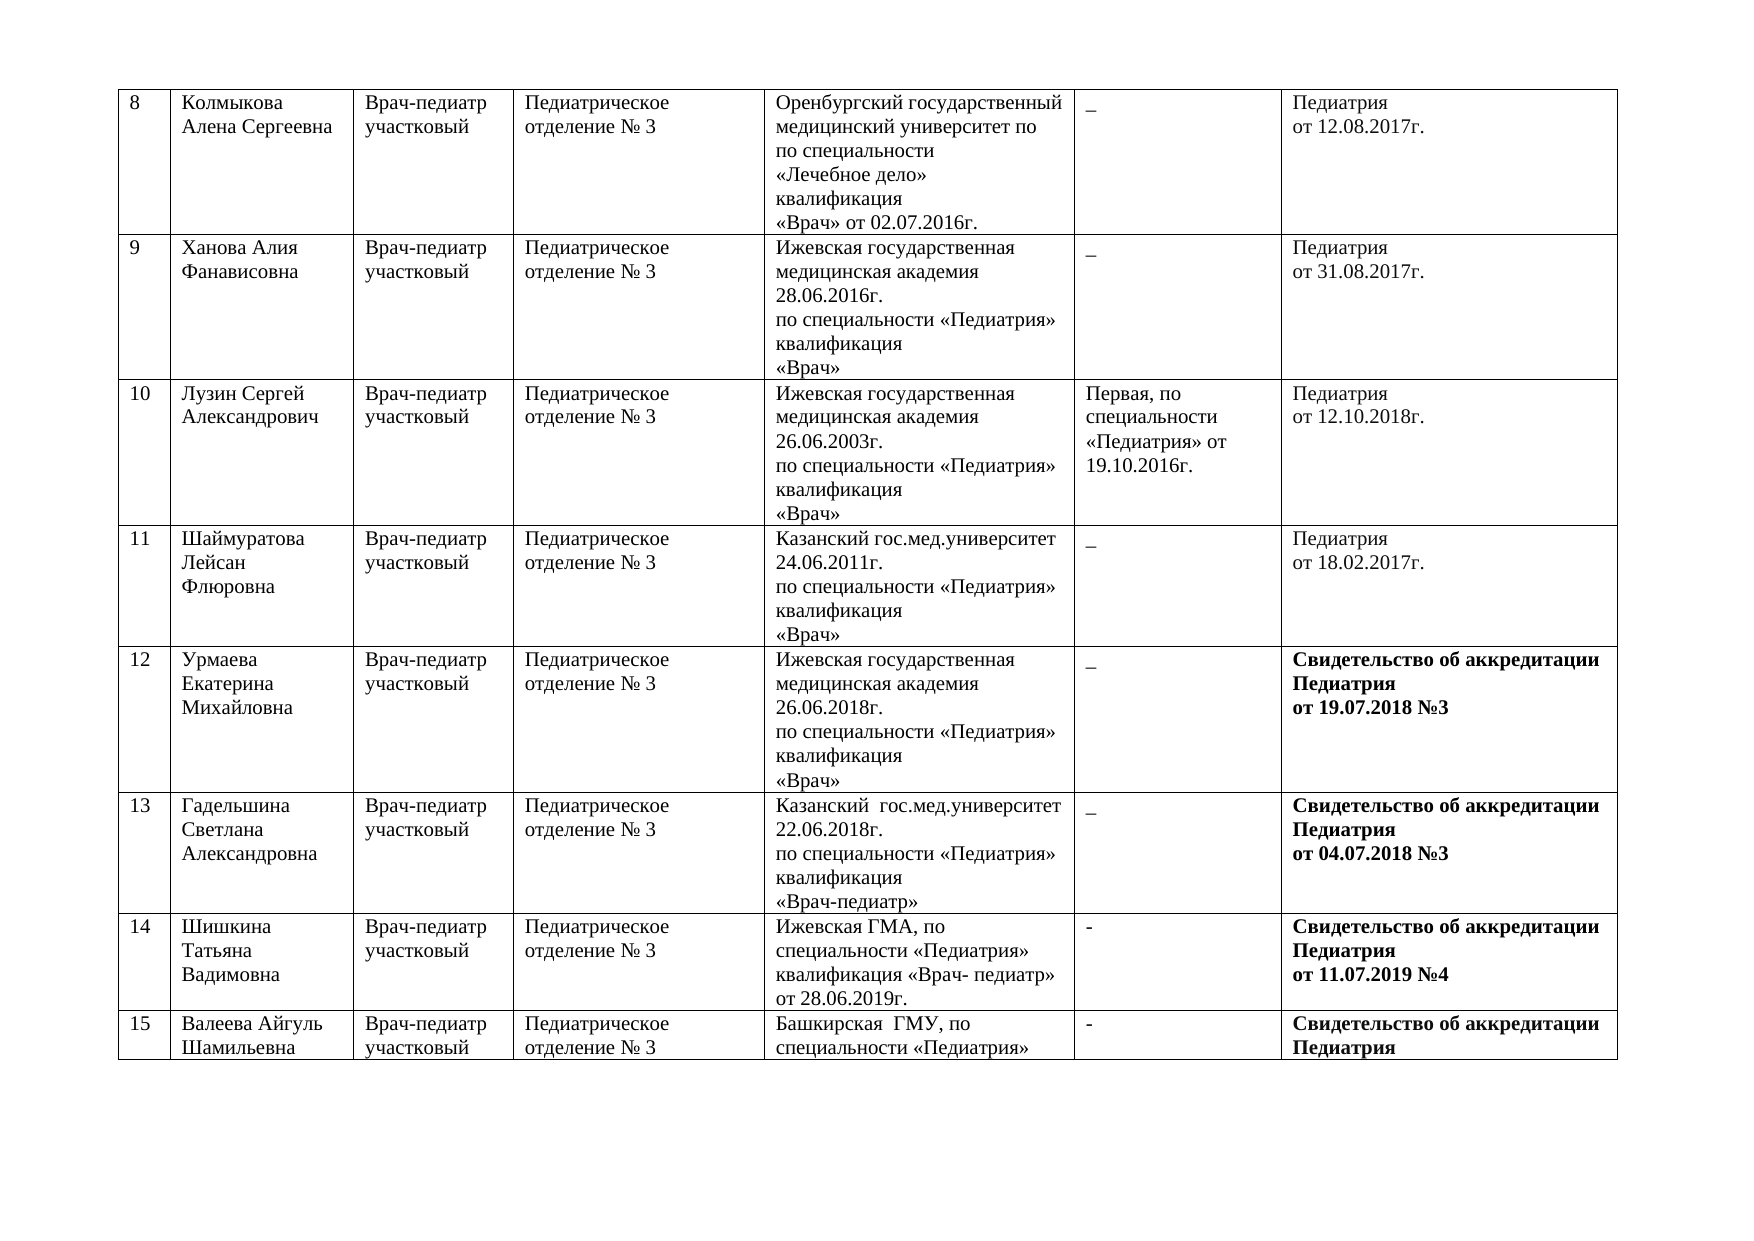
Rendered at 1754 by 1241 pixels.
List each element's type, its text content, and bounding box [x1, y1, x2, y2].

table_cell Первая, по специальности «Педиатрия» от 19.10.2016г. [1075, 380, 1281, 525]
table_cell _ [1075, 526, 1281, 646]
table_cell Врач-педиатр участковый [354, 647, 513, 792]
table_cell _ [1075, 90, 1281, 234]
table_cell - [1075, 914, 1281, 1010]
table_cell Врач-педиатр участковый [354, 526, 513, 646]
table_cell Ижевская государственная медицинская академия 28.06.2016г. по специальности «Педиатрия» квалификация «Врач» [765, 235, 1074, 379]
table_cell Педиатрическое отделение № 3 [514, 235, 764, 379]
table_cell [514, 1011, 764, 1059]
table_cell _ [1075, 793, 1281, 913]
table_cell Гадельшина Светлана Александровна [171, 793, 353, 913]
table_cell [354, 1011, 513, 1059]
table_cell 8 [119, 90, 170, 234]
table_cell Врач-педиатр участковый [354, 793, 513, 913]
table_cell 14 [119, 914, 170, 1010]
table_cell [1282, 1011, 1617, 1059]
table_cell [765, 90, 1074, 234]
table_cell 15 [119, 1011, 170, 1059]
table_cell Свидетельство об аккредитации Педиатрия от 19.07.2018 №3 [1282, 647, 1617, 792]
table_cell Педиатрия от 18.02.2017г. [1282, 526, 1617, 646]
table_cell _ [1075, 235, 1281, 379]
table_cell - [1075, 1011, 1281, 1059]
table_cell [354, 90, 513, 234]
table_cell Свидетельство об аккредитации Педиатрия от 04.07.2018 №3 [1282, 793, 1617, 913]
table_cell 11 [119, 526, 170, 646]
table_cell Ижевская государственная медицинская академия 26.06.2003г. по специальности «Педиатрия» квалификация «Врач» [765, 380, 1074, 525]
table_cell Ижевская ГМА, по специальности «Педиатрия» квалификация «Врач- педиатр» от 28.06.2019г. [765, 914, 1074, 1010]
table_cell Свидетельство об аккредитации Педиатрия от 11.07.2019 №4 [1282, 914, 1617, 1010]
table_cell Педиатрия от 12.10.2018г. [1282, 380, 1617, 525]
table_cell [171, 1011, 353, 1059]
table_cell 10 [119, 380, 170, 525]
table_cell 9 [119, 235, 170, 379]
table_cell Врач-педиатр участковый [354, 914, 513, 1010]
table_cell Врач-педиатр участковый [354, 380, 513, 525]
table_cell Врач-педиатр участковый [354, 235, 513, 379]
table_cell _ [1075, 647, 1281, 792]
table_cell Ханова Алия Фанависовна [171, 235, 353, 379]
table_cell Колмыкова Алена Сергеевна [171, 90, 353, 234]
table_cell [765, 1011, 1074, 1059]
table_cell Казанский гос.мед.университет 24.06.2011г. по специальности «Педиатрия» квалификация «Врач» [765, 526, 1074, 646]
table_cell Казанский гос.мед.университет 22.06.2018г. по специальности «Педиатрия» квалификация «Врач-педиатр» [765, 793, 1074, 913]
table_cell Урмаева Екатерина Михайловна [171, 647, 353, 792]
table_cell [514, 90, 764, 234]
table_cell Педиатрическое отделение № 3 [514, 914, 764, 1010]
table_cell 13 [119, 793, 170, 913]
table_cell Лузин Сергей Александрович [171, 380, 353, 525]
table_cell Шишкина Татьяна Вадимовна [171, 914, 353, 1010]
table_cell 12 [119, 647, 170, 792]
table_cell Педиатрическое отделение № 3 [514, 526, 764, 646]
table_cell Педиатрия от 31.08.2017г. [1282, 235, 1617, 379]
table_cell Педиатрическое отделение № 3 [514, 647, 764, 792]
table_cell Шаймуратова Лейсан Флюровна [171, 526, 353, 646]
table_cell Ижевская государственная медицинская академия 26.06.2018г. по специальности «Педиатрия» квалификация «Врач» [765, 647, 1074, 792]
table_cell Педиатрическое отделение № 3 [514, 380, 764, 525]
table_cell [1282, 90, 1617, 234]
table_cell Педиатрическое отделение № 3 [514, 793, 764, 913]
